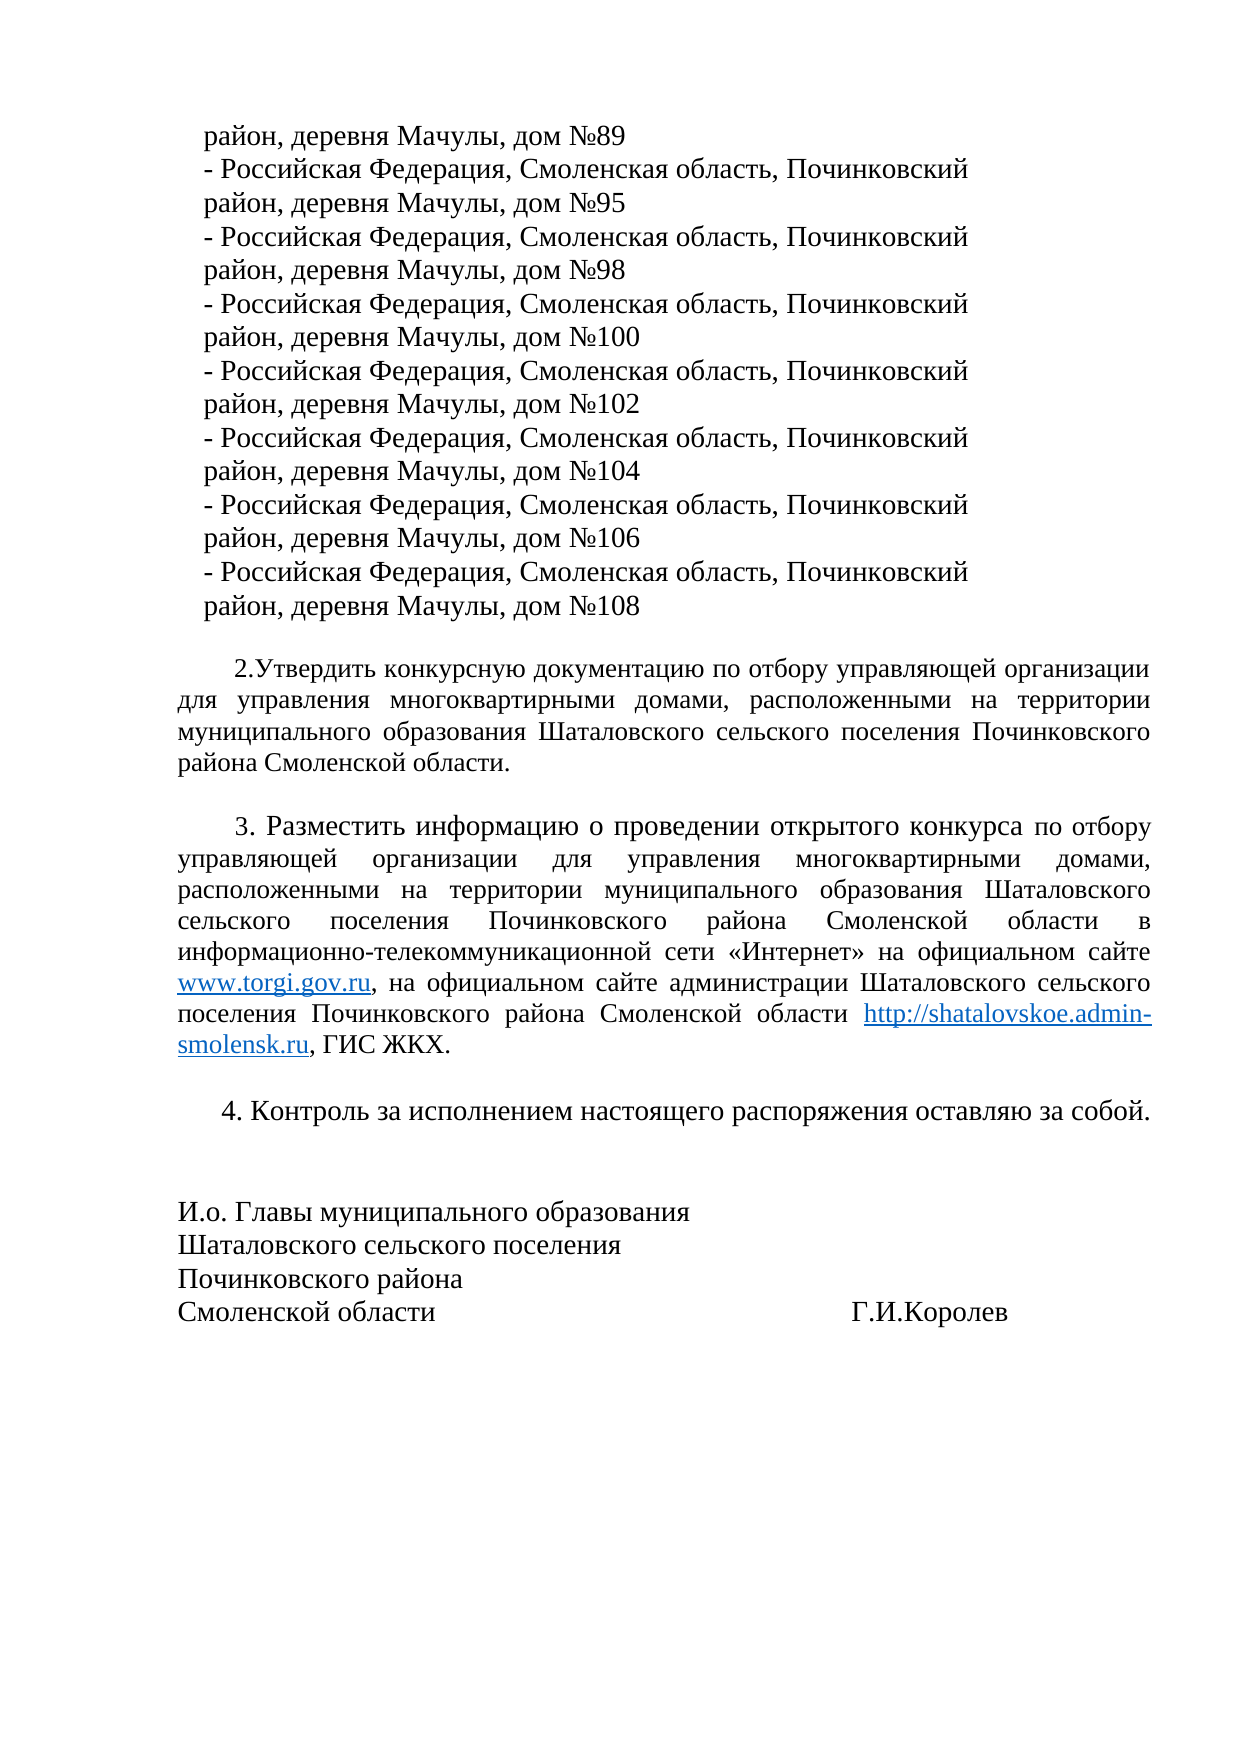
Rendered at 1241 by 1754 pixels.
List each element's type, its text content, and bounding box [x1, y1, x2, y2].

table_cell - Российская Федерация, Смоленская область, Починковский район, деревня Мачулы, дом №98 [192, 219, 985, 286]
text Смоленской области Г.И.Королев [177, 1294, 1152, 1328]
table_cell - Российская Федерация, Смоленская область, Починковский район, деревня Мачулы, дом №108 [192, 554, 985, 621]
table_cell - Российская Федерация, Смоленская область, Починковский район, деревня Мачулы, дом №106 [192, 487, 985, 554]
table_cell - Российская Федерация, Смоленская область, Починковский район, деревня Мачулы, дом №102 [192, 353, 985, 420]
table_cell - Российская Федерация, Смоленская область, Починковский район, деревня Мачулы, дом №95 [192, 152, 985, 219]
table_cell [192, 118, 985, 152]
table_cell - Российская Федерация, Смоленская область, Починковский район, деревня Мачулы, дом №100 [192, 286, 985, 353]
text 4. Контроль за исполнением настоящего распоряжения оставляю за собой. [177, 1093, 1152, 1127]
text Починковского района [177, 1261, 1152, 1294]
text 3. Разместить информацию о проведении открытого конкурса по отбору управляющей организации для управления многоквартирными домами, расположенными на территории муниципального образования Шаталовского сельского поселения Починковского района Смоленской области в информационно-телекоммуникационной сети «Интернет» на официальном сайте www.torgi.gov.ru, на официальном сайте администрации Шаталовского сельского поселения Починковского района Смоленской области http://shatalovskoe.admin-smolensk.ru, ГИС ЖКХ. [177, 808, 1152, 1060]
text 2.Утвердить конкурсную документацию по отбору управляющей организации для управления многоквартирными домами, расположенными на территории муниципального образования Шаталовского сельского поселения Починковского района Смоленской области. [177, 652, 1152, 777]
table_cell - Российская Федерация, Смоленская область, Починковский район, деревня Мачулы, дом №104 [192, 420, 985, 487]
text Шаталовского сельского поселения [177, 1227, 1152, 1261]
text И.о. Главы муниципального образования [177, 1194, 1152, 1227]
